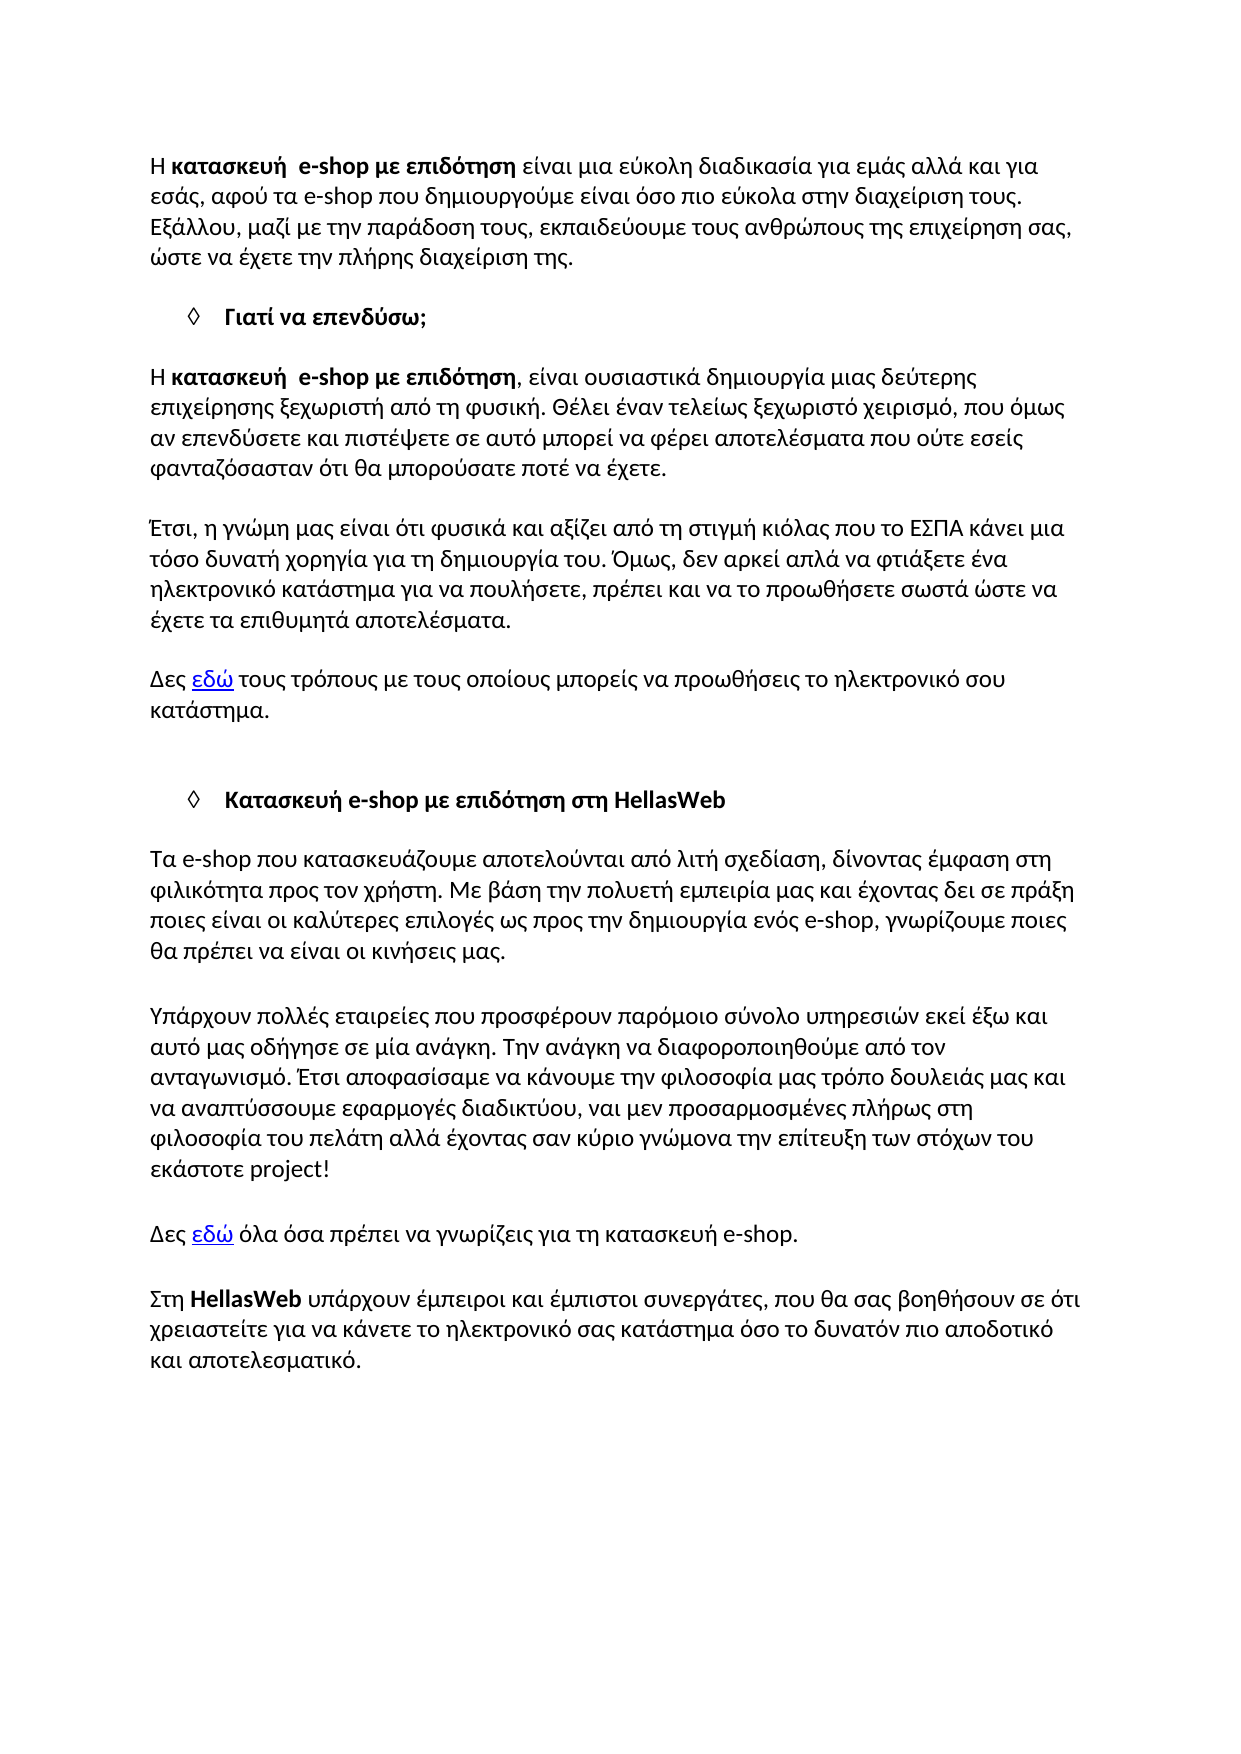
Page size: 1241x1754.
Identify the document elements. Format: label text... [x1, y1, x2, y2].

subtitle Κατασκευή e-shop με επιδότηση στη HellasWeb [187, 784, 1090, 815]
text Έτσι, η γνώμη μας είναι ότι φυσικά και αξίζει από τη στιγμή κιόλας που το ΕΣΠΑ κάνει μια τόσο δυνατή χορηγία για τη δημιουργία του. Όμως, δεν αρκεί απλά να φτιάξετε ένα ηλεκτρονικό κατάστημα για να πουλήσετε, πρέπει και να το προωθήσετε σωστά ώστε να έχετε τα επιθυμητά αποτελέσματα. [150, 512, 1090, 634]
text Η κατασκευή e-shop με επιδότηση είναι μια εύκολη διαδικασία για εμάς αλλά και για εσάς, αφού τα e-shop που δημιουργούμε είναι όσο πιο εύκολα στην διαχείριση τους. Εξάλλου, μαζί με την παράδοση τους, εκπαιδεύουμε τους ανθρώπους της επιχείρηση σας, ώστε να έχετε την πλήρης διαχείριση της. [150, 150, 1090, 272]
text Δες εδώ τους τρόπους με τους οποίους μπορείς να προωθήσεις το ηλεκτρονικό σου κατάστημα. [150, 663, 1090, 724]
subtitle Γιατί να επενδύσω; [187, 301, 1090, 332]
text Δες εδώ όλα όσα πρέπει να γνωρίζεις για τη κατασκευή e-shop. [150, 1218, 1090, 1248]
text Στη HellasWeb υπάρχουν έμπειροι και έμπιστοι συνεργάτες, που θα σας βοηθήσουν σε ότι χρειαστείτε για να κάνετε το ηλεκτρονικό σας κατάστημα όσο το δυνατόν πιο αποδοτικό και αποτελεσματικό. [150, 1283, 1090, 1374]
text Τα e-shop που κατασκευάζουμε αποτελούνται από λιτή σχεδίαση, δίνοντας έμφαση στη φιλικότητα προς τον χρήστη. Με βάση την πολυετή εμπειρία μας και έχοντας δει σε πράξη ποιες είναι οι καλύτερες επιλογές ως προς την δημιουργία ενός e-shop, γνωρίζουμε ποιες θα πρέπει να είναι οι κινήσεις μας. [150, 843, 1090, 966]
text Η κατασκευή e-shop με επιδότηση, είναι ουσιαστικά δημιουργία μιας δεύτερης επιχείρησης ξεχωριστή από τη φυσική. Θέλει έναν τελείως ξεχωριστό χειρισμό, που όμως αν επενδύσετε και πιστέψετε σε αυτό μπορεί να φέρει αποτελέσματα που ούτε εσείς φανταζόσασταν ότι θα μπορούσατε ποτέ να έχετε. [150, 361, 1090, 483]
text Υπάρχουν πολλές εταιρείες που προσφέρουν παρόμοιο σύνολο υπηρεσιών εκεί έξω και αυτό μας οδήγησε σε μία ανάγκη. Την ανάγκη να διαφοροποιηθούμε από τον ανταγωνισμό. Έτσι αποφασίσαμε να κάνουμε την φιλοσοφία μας τρόπο δουλειάς μας και να αναπτύσσουμε εφαρμογές διαδικτύου, ναι μεν προσαρμοσμένες πλήρως στη φιλοσοφία του πελάτη αλλά έχοντας σαν κύριο γνώμονα την επίτευξη των στόχων του εκάστοτε project! [150, 1000, 1090, 1183]
